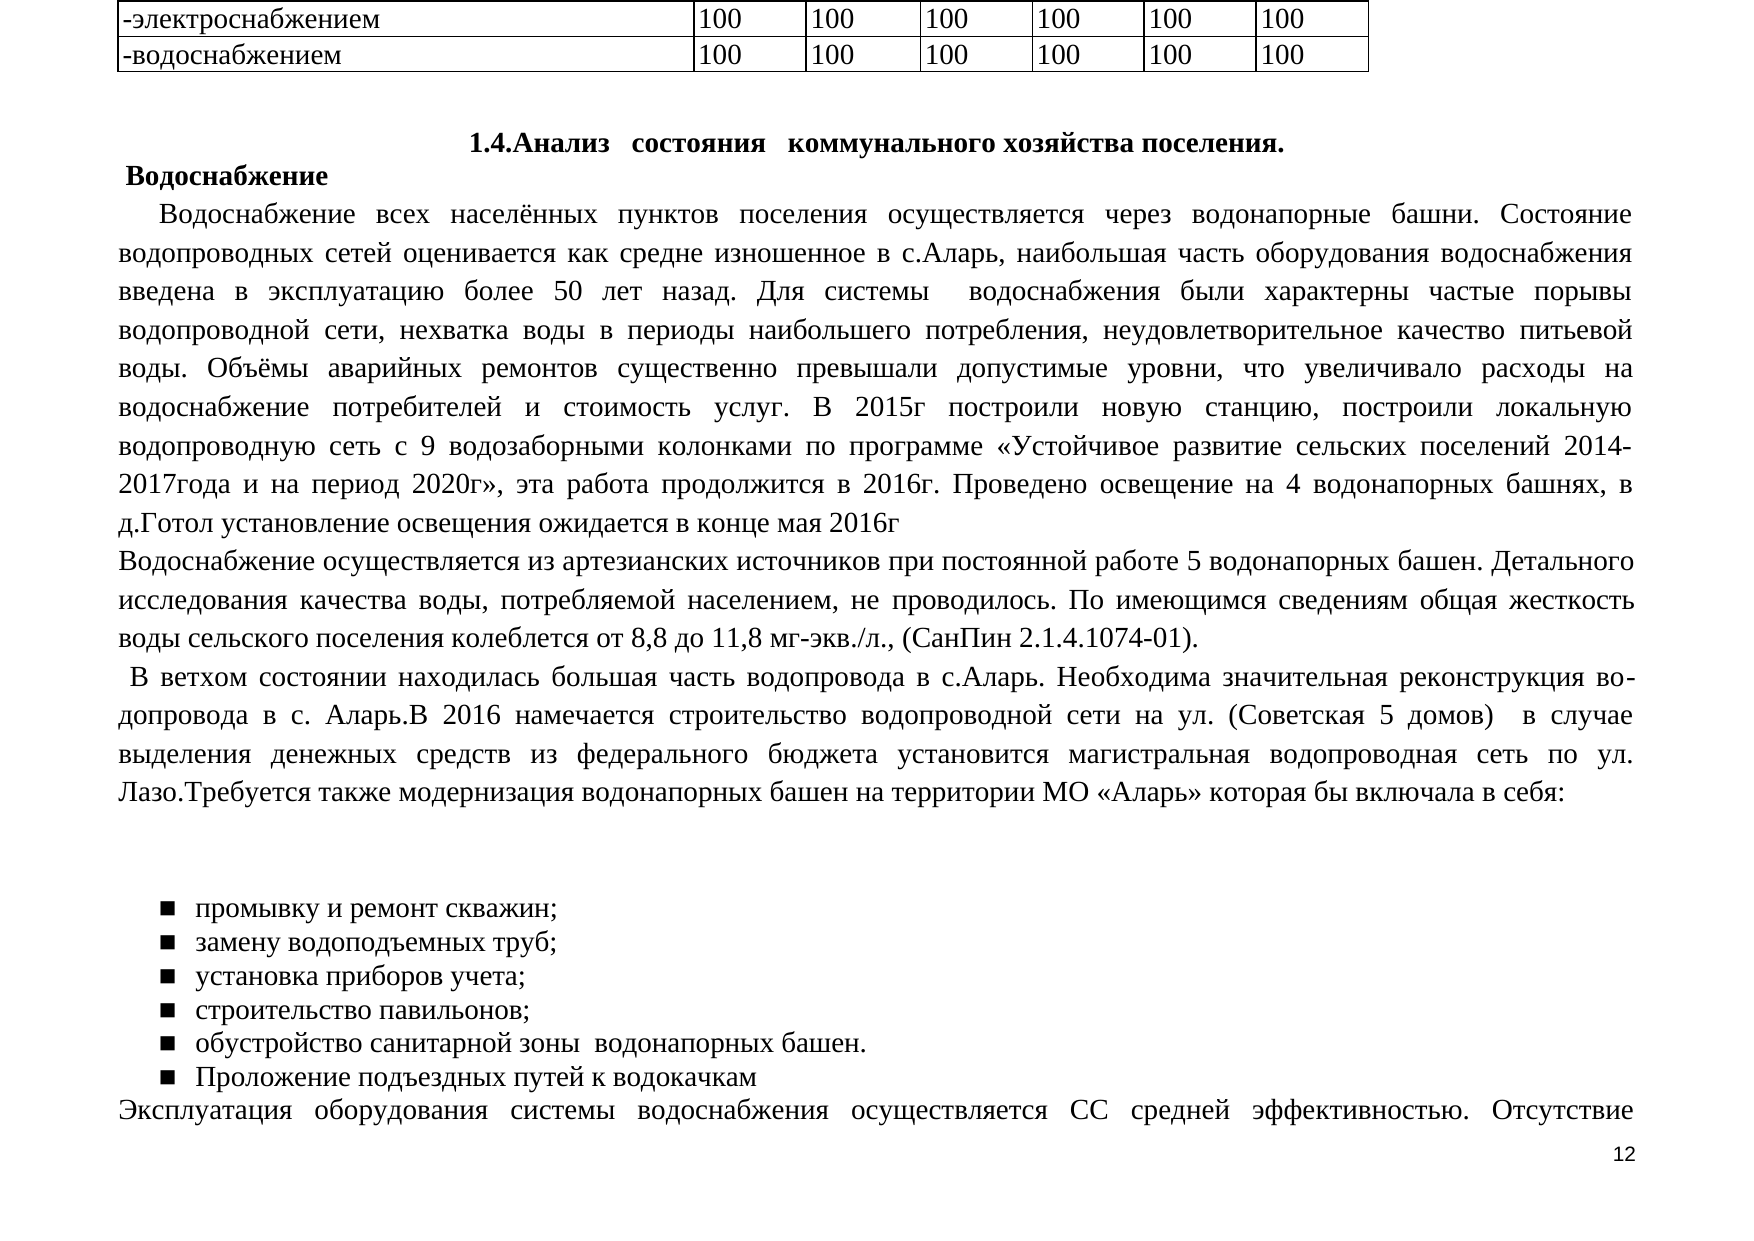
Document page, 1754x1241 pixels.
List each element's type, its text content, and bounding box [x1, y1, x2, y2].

table_cell 100 [1257, 2, 1368, 36]
text 1.4.Анализ состояния коммунального хозяйства поселения. [118, 129, 1635, 158]
text Водоснабжение осуществляется из артезианских источников при постоянной работе 5 водонапорных башен. Детального исследования качества воды, потребляемой населением, не проводилось. По имеющимся сведениям общая жесткость воды сельского поселения колеблется от 8,8 до 11,8 мг-экв./л., (СанПин 2.1.4.1074-01). [118, 543, 1635, 654]
list строительство павильонов; [159, 992, 1636, 1025]
table_cell 100 [807, 2, 920, 36]
table_cell 100 [1033, 2, 1143, 36]
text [118, 1092, 1635, 1126]
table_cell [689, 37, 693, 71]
text Водоснабжение всех населённых пунктов поселения осуществляется через водонапорные башни. Состояние водопроводных сетей оценивается как средне изношенное в с.Аларь, наибольшая часть оборудования водоснабжения введена в эксплуатацию более 50 лет назад. Для системы водоснабжения были характерны частые порывы водопроводной сети, нехватка воды в периоды наибольшего потребления, неудовлетворительное качество питьевой воды. Объёмы аварийных ремонтов существенно превышали допустимые уровни, что увеличивало расходы на водоснабжение потребителей и стоимость услуг. В 2015г построили новую станцию, построили локальную водопроводную сеть с 9 водозаборными колонками по программе «Устойчивое развитие сельских поселений 2014-2017года и на период 2020г», эта работа продолжится в 2016г. Проведено освещение на 4 водонапорных башнях, в д.Готол установление освещения ожидается в конце мая 2016г [118, 196, 1634, 538]
table_cell 100 [1145, 2, 1255, 36]
list установка приборов учета; [159, 958, 1636, 991]
text Водоснабжение [118, 158, 1636, 191]
table_cell 100 [695, 2, 805, 36]
table_cell 100 [921, 2, 1032, 36]
list обустройство санитарной зоны водонапорных башен. [159, 1025, 1636, 1059]
list замену водоподъемных труб; [159, 924, 1636, 957]
list промывку и ремонт скважин; [159, 890, 1636, 924]
text В ветхом состоянии находилась большая часть водопровода в с.Аларь. Необходима значительная реконструкция водопровода в с. Аларь.В 2016 намечается строительство водопроводной сети на ул. (Советская 5 домов) в случае выделения денежных средств из федерального бюджета установится магистральная водопроводная сеть по ул. Лазо.Требуется также модернизация водонапорных башен на территории МО «Аларь» которая бы включала в себя: [118, 659, 1635, 808]
list Проложение подъездных путей к водокачкам [159, 1059, 1636, 1092]
table_cell -электроснабжением [119, 2, 693, 36]
